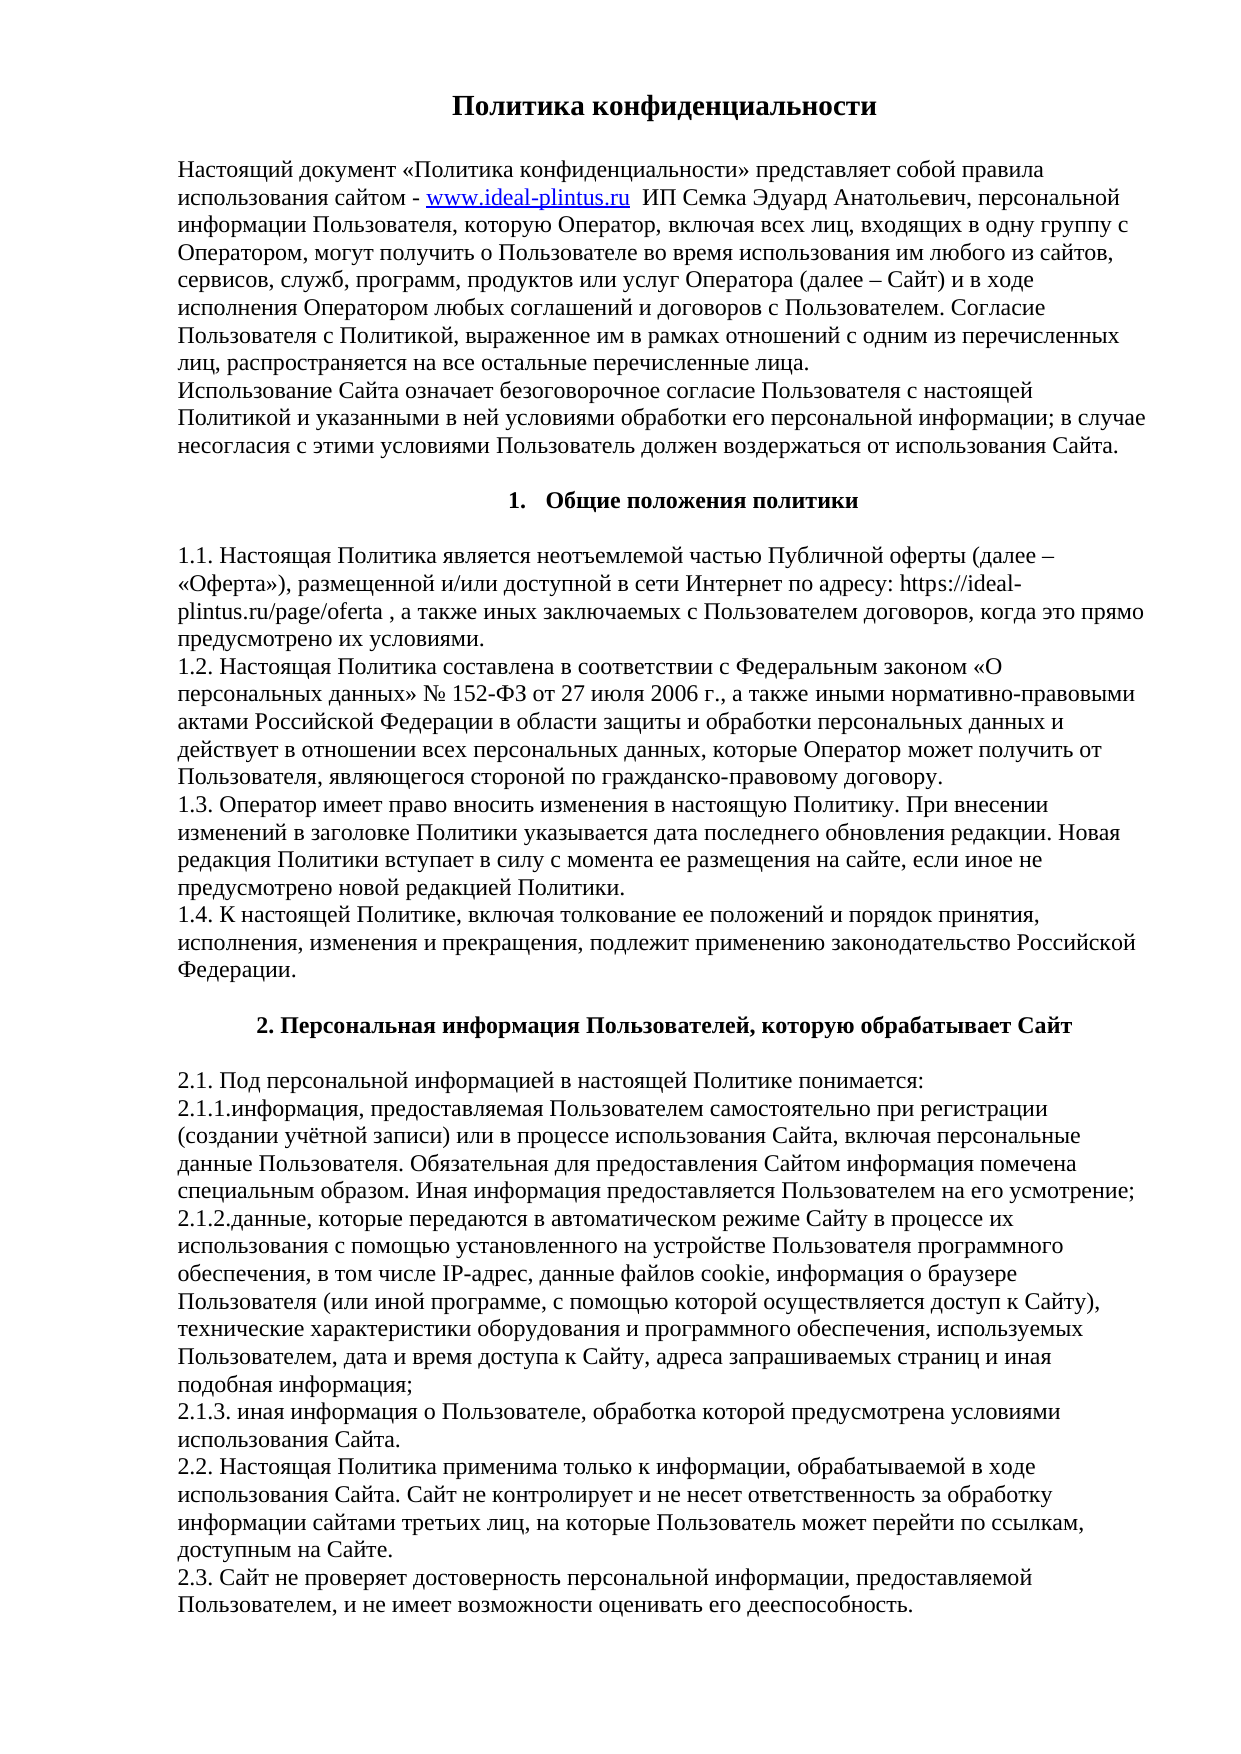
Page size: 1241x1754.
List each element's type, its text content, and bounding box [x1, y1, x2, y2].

list Общие положения политики [215, 486, 1152, 514]
text 1.2. Настоящая Политика составлена в соответствии с Федеральным законом «О персональных данных» № 152-ФЗ от 27 июля 2006 г., а также иными нормативно-правовыми актами Российской Федерации в области защиты и обработки персональных данных и действует в отношении всех персональных данных, которые Оператор может получить от Пользователя, являющегося стороной по гражданско-правовому договору. [177, 652, 1152, 790]
text 2. Персональная информация Пользователей, которую обрабатывает Сайт [177, 1011, 1152, 1038]
text Настоящий документ «Политика конфиденциальности» представляет собой правила использования сайтом - www.ideal-plintus.ru ИП Семка Эдуард Анатольевич, персональной информации Пользователя, которую Оператор, включая всех лиц, входящих в одну группу с Оператором, могут получить о Пользователе во время использования им любого из сайтов, сервисов, служб, программ, продуктов или услуг Оператора (далее – Сайт) и в ходе исполнения Оператором любых соглашений и договоров с Пользователем. Согласие Пользователя с Политикой, выраженное им в рамках отношений с одним из перечисленных лиц, распространяется на все остальные перечисленные лица. [177, 155, 1152, 376]
text 1.4. К настоящей Политике, включая толкование ее положений и порядок принятия, исполнения, изменения и прекращения, подлежит применению законодательство Российской Федерации. [177, 900, 1152, 983]
text 2.1. Под персональной информацией в настоящей Политике понимается: [177, 1066, 1152, 1093]
text 2.1.1.информация, предоставляемая Пользователем самостоятельно при регистрации (создании учётной записи) или в процессе использования Сайта, включая персональные данные Пользователя. Обязательная для предоставления Сайтом информация помечена специальным образом. Иная информация предоставляется Пользователем на его усмотрение; [177, 1093, 1152, 1204]
text Политика конфиденциальности [177, 88, 1152, 121]
text 2.1.2.данные, которые передаются в автоматическом режиме Сайту в процессе их использования с помощью установленного на устройстве Пользователя программного обеспечения, в том числе IP-адрес, данные файлов cookie, информация о браузере Пользователя (или иной программе, с помощью которой осуществляется доступ к Сайту), технические характеристики оборудования и программного обеспечения, используемых Пользователем, дата и время доступа к Сайту, адреса запрашиваемых страниц и иная подобная информация; [177, 1204, 1152, 1397]
text Использование Сайта означает безоговорочное согласие Пользователя с настоящей Политикой и указанными в ней условиями обработки его персональной информации; в случае несогласия с этими условиями Пользователь должен воздержаться от использования Сайта. [177, 376, 1152, 459]
text 1.3. Оператор имеет право вносить изменения в настоящую Политику. При внесении изменений в заголовке Политики указывается дата последнего обновления редакции. Новая редакция Политики вступает в силу с момента ее размещения на сайте, если иное не предусмотрено новой редакцией Политики. [177, 790, 1152, 900]
text 2.3. Сайт не проверяет достоверность персональной информации, предоставляемой Пользователем, и не имеет возможности оценивать его дееспособность. [177, 1563, 1152, 1618]
text 1.1. Настоящая Политика является неотъемлемой частью Публичной оферты (далее – «Оферта»), размещенной и/или доступной в сети Интернет по адресу: https://ideal-plintus.ru/page/oferta , а также иных заключаемых с Пользователем договоров, когда это прямо предусмотрено их условиями. [177, 541, 1152, 652]
text 2.1.3. иная информация о Пользователе, обработка которой предусмотрена условиями использования Сайта. [177, 1397, 1152, 1452]
text 2.2. Настоящая Политика применима только к информации, обрабатываемой в ходе использования Сайта. Сайт не контролирует и не несет ответственность за обработку информации сайтами третьих лиц, на которые Пользователь может перейти по ссылкам, доступным на Сайте. [177, 1452, 1152, 1563]
